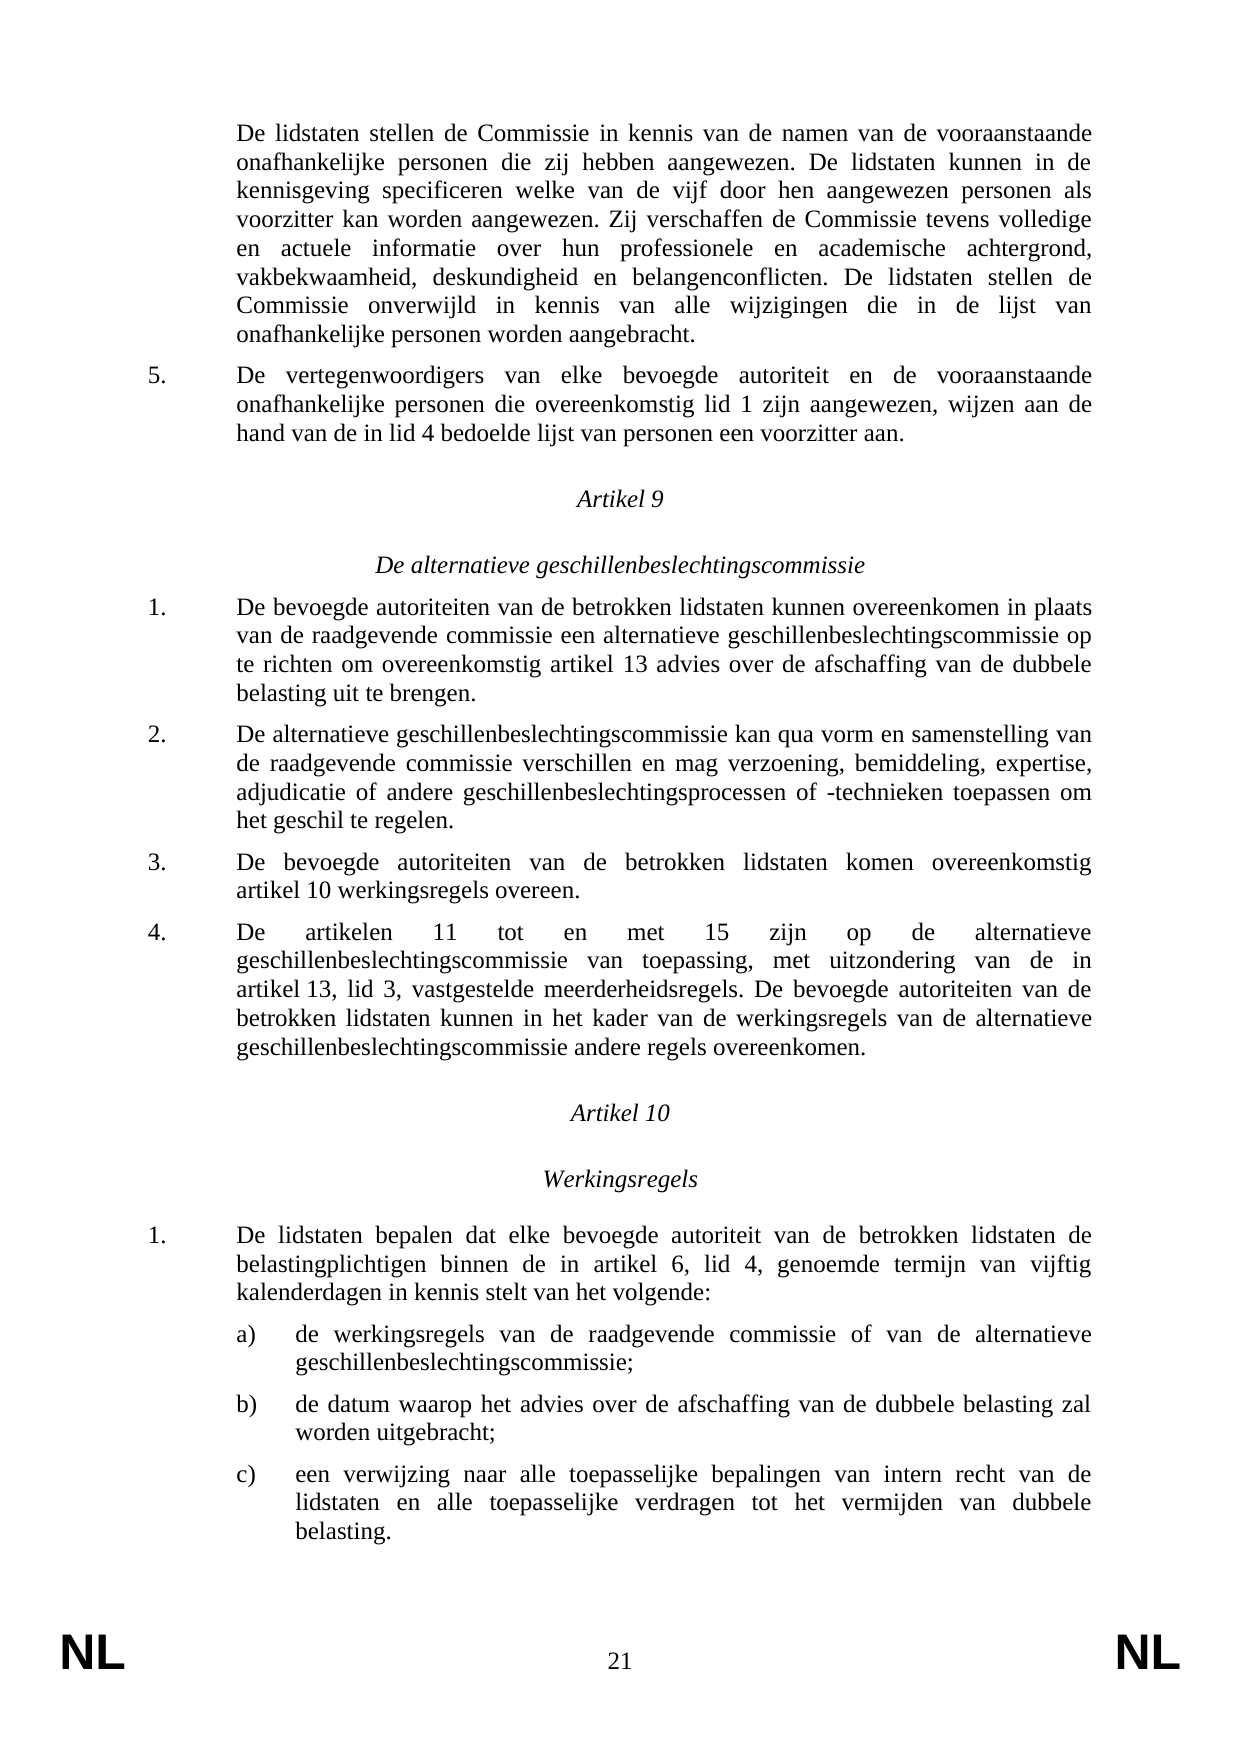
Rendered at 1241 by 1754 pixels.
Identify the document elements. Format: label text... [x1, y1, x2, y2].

text 4. De artikelen 11 tot en met 15 zijn op de alternatieve geschillenbeslechtingscommissie van toepassing, met uitzondering van de in artikel 13, lid 3, vastgestelde meerderheidsregels. De bevoegde autoriteiten van de betrokken lidstaten kunnen in het kader van de werkingsregels van de alternatieve geschillenbeslechtingscommissie andere regels overeenkomen. [148, 917, 1093, 1061]
text De lidstaten stellen de Commissie in kennis van de namen van de vooraanstaande onafhankelijke personen die zij hebben aangewezen. De lidstaten kunnen in de kennisgeving specificeren welke van de vijf door hen aangewezen personen als voorzitter kan worden aangewezen. Zij verschaffen de Commissie tevens volledige en actuele informatie over hun professionele en academische achtergrond, vakbekwaamheid, deskundigheid en belangenconflicten. De lidstaten stellen de Commissie onverwijld in kennis van alle wijzigingen die in de lijst van onafhankelijke personen worden aangebracht. [236, 118, 1093, 348]
text b) de datum waarop het advies over de afschaffing van de dubbele belasting zal worden uitgebracht; [236, 1389, 1093, 1446]
text 1. De lidstaten bepalen dat elke bevoegde autoriteit van de betrokken lidstaten de belastingplichtigen binnen de in artikel 6, lid 4, genoemde termijn van vijftig kalenderdagen in kennis stelt van het volgende: [148, 1220, 1093, 1306]
text 1. De bevoegde autoriteiten van de betrokken lidstaten kunnen overeenkomen in plaats van de raadgevende commissie een alternatieve geschillenbeslechtingscommissie op te richten om overeenkomstig artikel 13 advies over de afschaffing van de dubbele belasting uit te brengen. [148, 592, 1093, 707]
text 5. De vertegenwoordigers van elke bevoegde autoriteit en de vooraanstaande onafhankelijke personen die overeenkomstig lid 1 zijn aangewezen, wijzen aan de hand van de in lid 4 bedoelde lijst van personen een voorzitter aan. [148, 361, 1093, 447]
text c) een verwijzing naar alle toepasselijke bepalingen van intern recht van de lidstaten en alle toepasselijke verdragen tot het vermijden van dubbele belasting. [236, 1459, 1093, 1545]
text 2. De alternatieve geschillenbeslechtingscommissie kan qua vorm en samenstelling van de raadgevende commissie verschillen en mag verzoening, bemiddeling, expertise, adjudicatie of andere geschillenbeslechtingsprocessen of -technieken toepassen om het geschil te regelen. [148, 719, 1093, 834]
text De alternatieve geschillenbeslechtingscommissie [148, 551, 1093, 579]
text 3. De bevoegde autoriteiten van de betrokken lidstaten komen overeenkomstig artikel 10 werkingsregels overeen. [148, 847, 1093, 904]
text Artikel 10 [148, 1098, 1093, 1127]
text Werkingsregels [148, 1164, 1093, 1193]
text Artikel 9 [148, 484, 1093, 513]
text a) de werkingsregels van de raadgevende commissie of van de alternatieve geschillenbeslechtingscommissie; [236, 1319, 1093, 1376]
